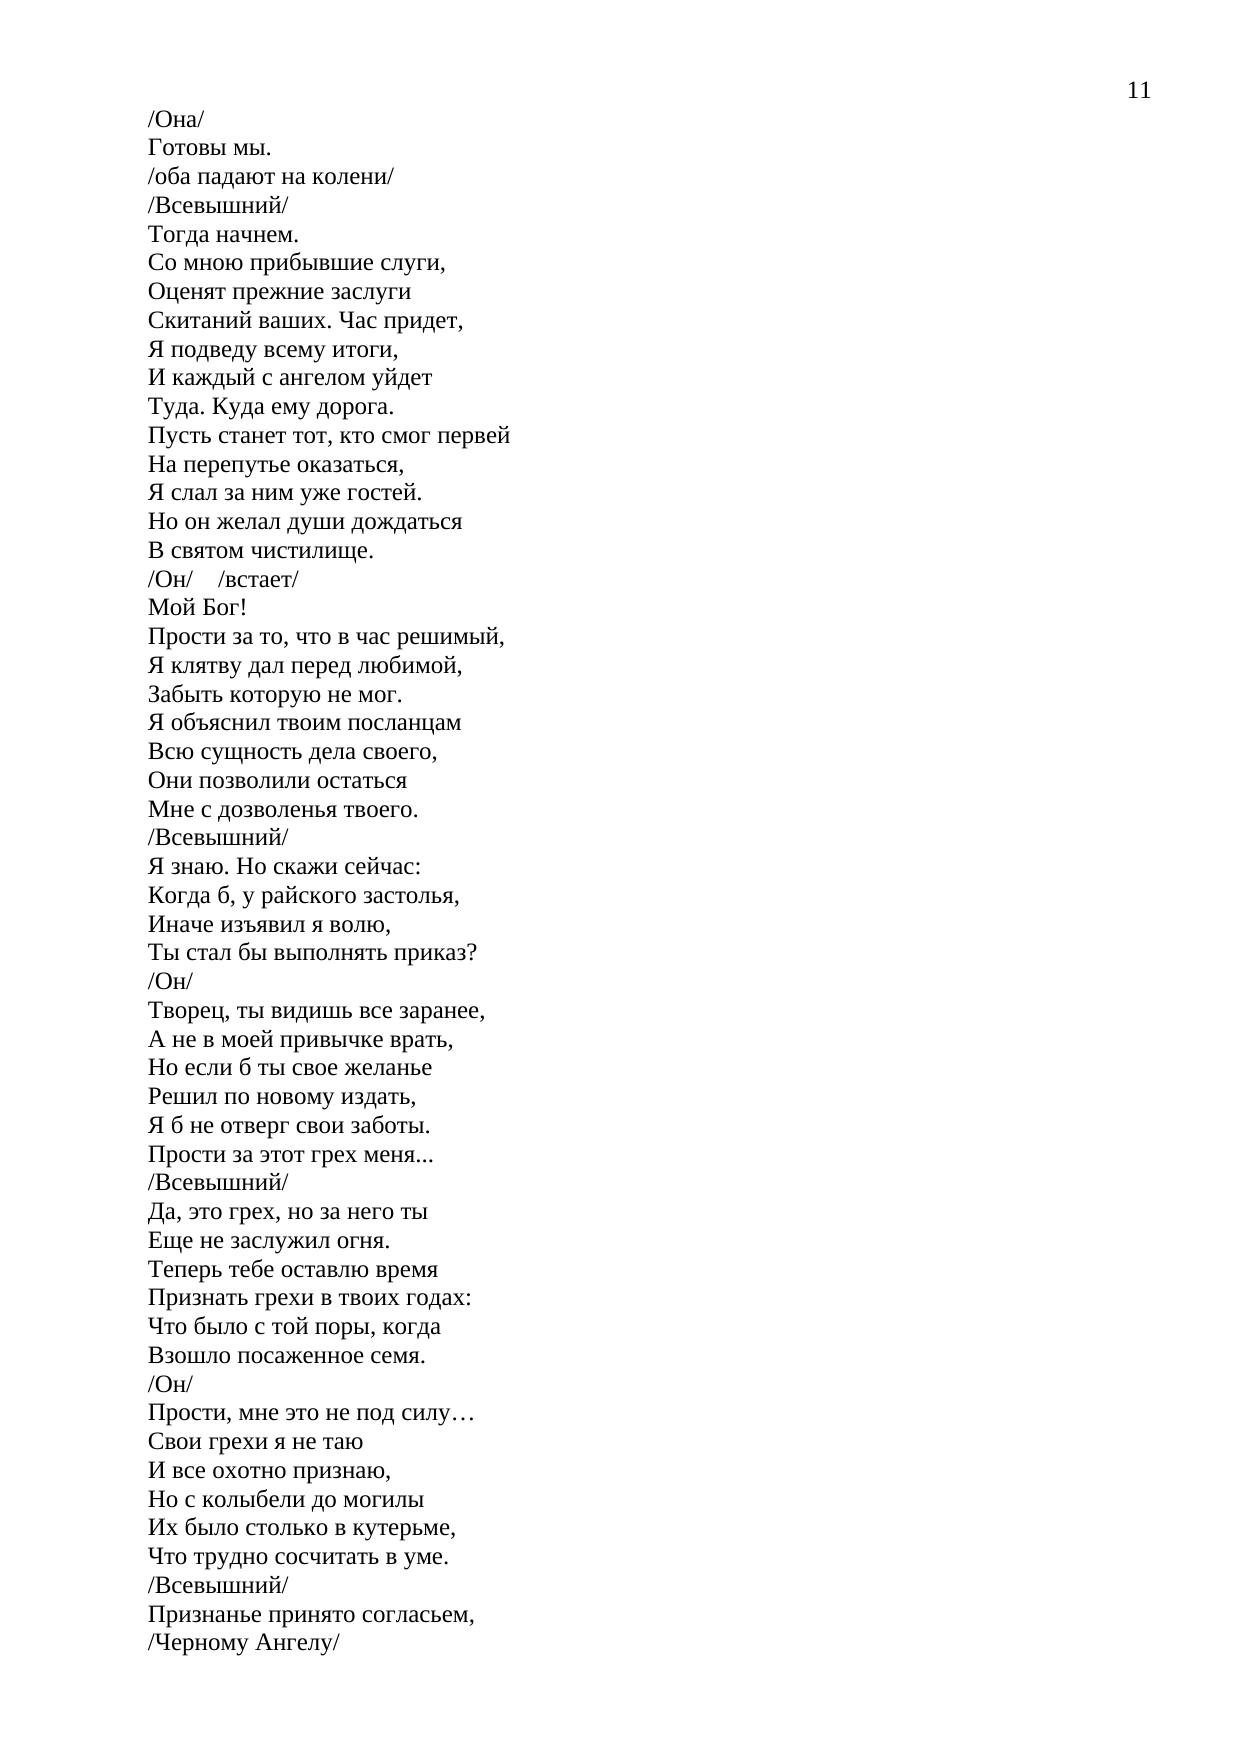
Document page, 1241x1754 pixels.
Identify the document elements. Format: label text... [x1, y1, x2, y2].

text Пусть станет тот, кто смог первей [148, 420, 1152, 449]
text Я объяснил твоим посланцам [148, 707, 1152, 736]
text Прости за этот грех меня... /Всевышний/ [148, 1139, 1152, 1196]
text Я знаю. Но скажи сейчас: [148, 851, 1152, 880]
text Что трудно сосчитать в уме. [148, 1541, 1152, 1570]
text Прости за то, что в час решимый, [148, 621, 1152, 650]
text Решил по новому издать, [148, 1081, 1152, 1110]
text Я б не отверг свои заботы. [148, 1110, 1152, 1139]
text И каждый с ангелом уйдет [148, 362, 1152, 391]
text Признать грехи в твоих годах: [148, 1282, 1152, 1311]
text Иначе изъявил я волю, [148, 909, 1152, 937]
text Но если б ты свое желанье [148, 1052, 1152, 1081]
text Туда. Куда ему дорога. [148, 391, 1152, 420]
text Их было столько в кутерьме, [148, 1512, 1152, 1541]
text Всю сущность дела своего, [148, 736, 1152, 765]
text Они позволили остаться [148, 765, 1152, 794]
text /Он/ [148, 1369, 1152, 1397]
text /оба падают на колени/ /Всевышний/ [148, 161, 1152, 219]
text Еще не заслужил огня. [148, 1225, 1152, 1254]
text Ты стал бы выполнять приказ? /Он/ [148, 937, 1152, 995]
text Свои грехи я не таю [148, 1426, 1152, 1455]
text В святом чистилище. /Он/ /встает/ [148, 535, 1152, 592]
text Мне с дозволенья твоего. /Всевышний/ [148, 794, 1152, 851]
text Оценят прежние заслуги [148, 276, 1152, 305]
text Признанье принято согласьем, [148, 1599, 1152, 1627]
text Мой Бог! [148, 592, 1152, 621]
text Забыть которую не мог. [148, 679, 1152, 707]
text Со мною прибывшие слуги, [148, 247, 1152, 276]
text На перепутье оказаться, [148, 449, 1152, 477]
text Я клятву дал перед любимой, [148, 650, 1152, 679]
text Скитаний ваших. Час придет, [148, 305, 1152, 334]
text И все охотно признаю, [148, 1455, 1152, 1484]
text А не в моей привычке врать, [148, 1024, 1152, 1052]
text Когда б, у райского застолья, [148, 880, 1152, 909]
text Тогда начнем. [148, 219, 1152, 247]
text /Всевышний/ [148, 1570, 1152, 1599]
text /Черному Ангелу/ [148, 1627, 1152, 1656]
text Прости, мне это не под силу… [148, 1397, 1152, 1426]
text Да, это грех, но за него ты [148, 1196, 1152, 1225]
text Я слал за ним уже гостей. [148, 477, 1152, 506]
text Готовы мы. [148, 132, 1152, 161]
text Но с колыбели до могилы [148, 1484, 1152, 1512]
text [148, 104, 1152, 132]
text Что было с той поры, когда [148, 1311, 1152, 1340]
text Творец, ты видишь все заранее, [148, 995, 1152, 1024]
text Взошло посаженное семя. [148, 1340, 1152, 1369]
text Но он желал души дождаться [148, 506, 1152, 535]
text Я подведу всему итоги, [148, 334, 1152, 362]
text Теперь тебе оставлю время [148, 1254, 1152, 1282]
